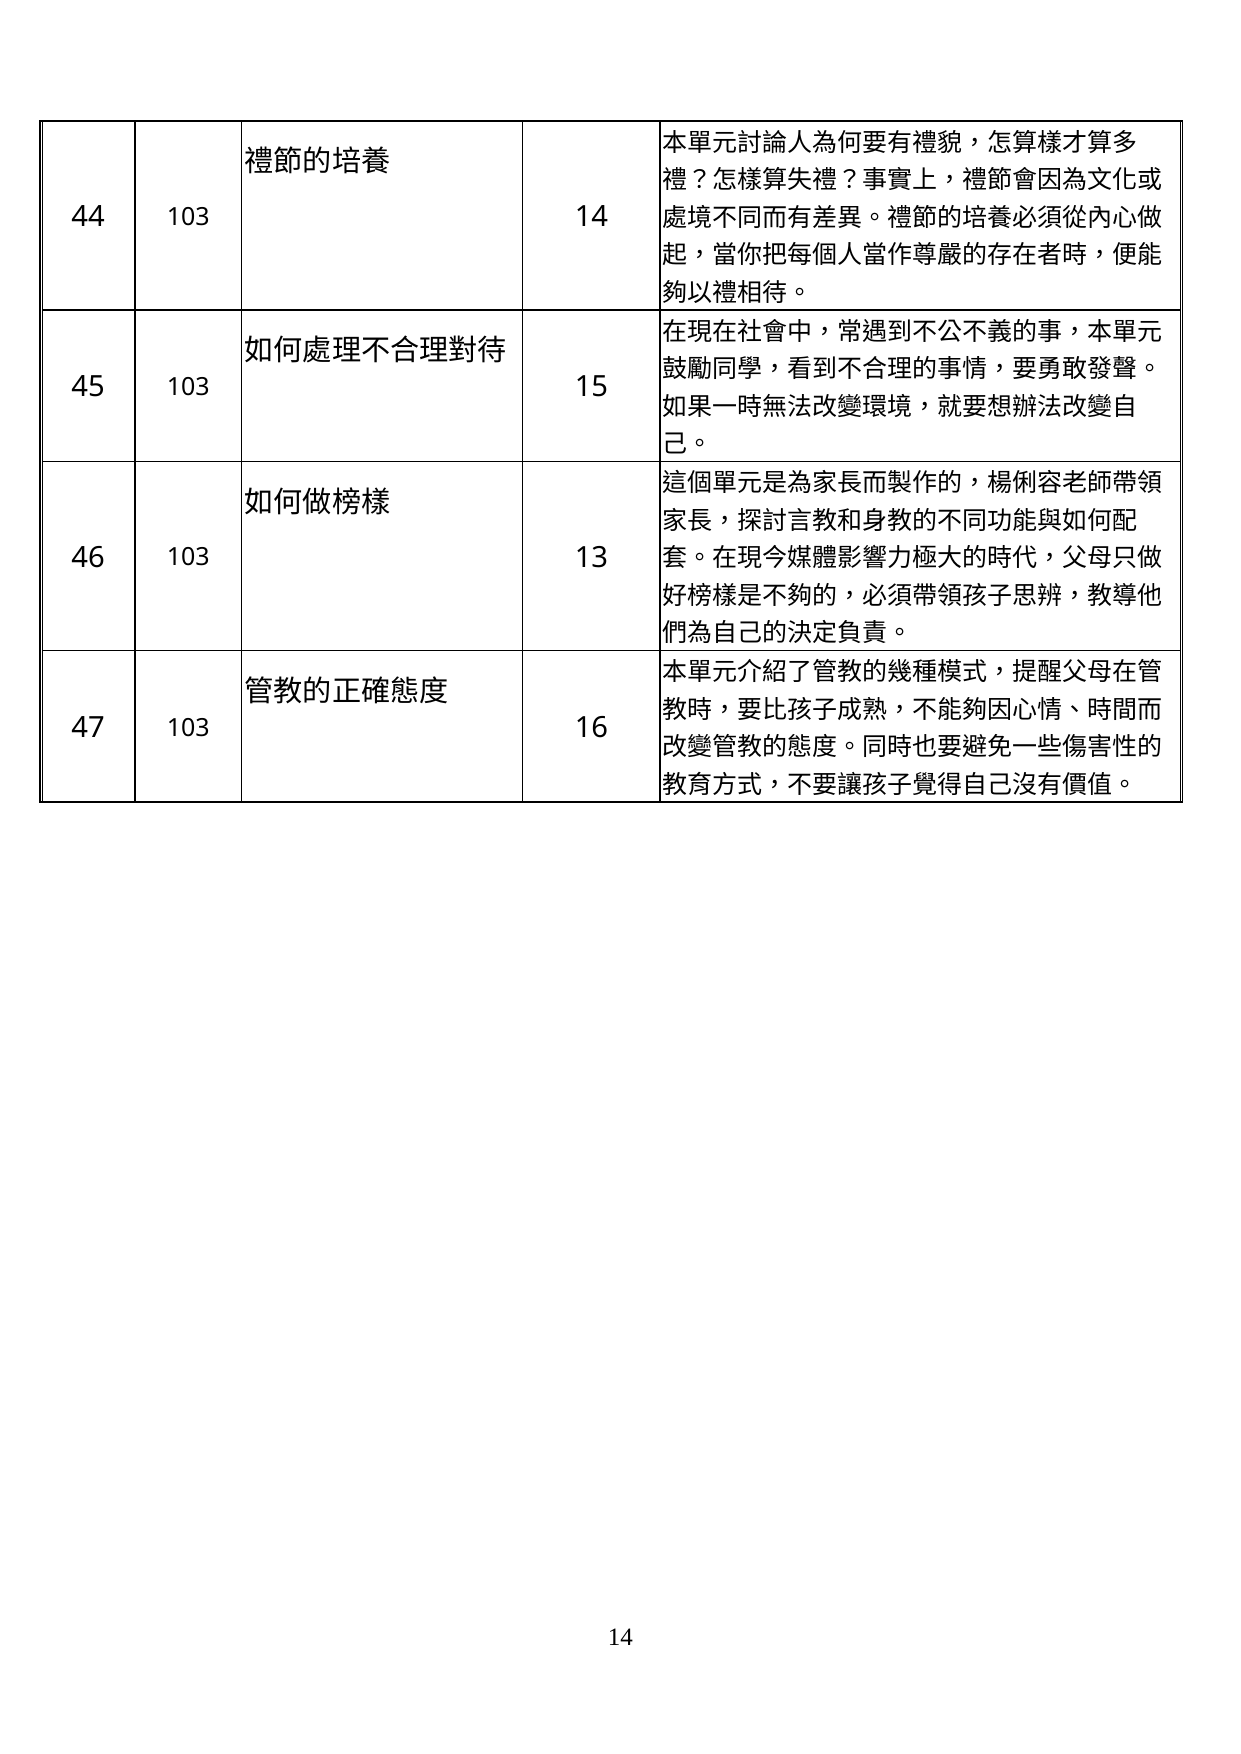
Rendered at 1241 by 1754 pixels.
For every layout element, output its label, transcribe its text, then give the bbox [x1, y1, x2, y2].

table_cell 44 [43, 122, 134, 309]
table_cell 103 [136, 122, 241, 309]
table_cell 15 [523, 311, 659, 461]
table_cell 這個單元是為家長而製作的，楊俐容老師帶領家長，探討言教和身教的不同功能與如何配套。在現今媒體影響力極大的時代，父母只做好榜樣是不夠的，必須帶領孩子思辨，教導他們為自己的決定負責。 [661, 462, 1180, 650]
table_cell 47 [43, 651, 134, 801]
table_cell 如何做榜樣 [242, 462, 522, 650]
table_cell 禮節的培養 [242, 122, 522, 309]
table_cell 本單元討論人為何要有禮貌，怎算樣才算多禮？怎樣算失禮？事實上，禮節會因為文化或處境不同而有差異。禮節的培養必須從內心做起，當你把每個人當作尊嚴的存在者時，便能夠以禮相待。 [661, 122, 1180, 309]
table_cell 103 [136, 651, 241, 801]
table_cell 14 [523, 122, 659, 309]
table_cell 本單元介紹了管教的幾種模式，提醒父母在管教時，要比孩子成熟，不能夠因心情、時間而改變管教的態度。同時也要避免一些傷害性的教育方式，不要讓孩子覺得自己沒有價值。 [661, 651, 1180, 801]
table_cell 如何處理不合理對待 [242, 311, 522, 461]
table_cell 103 [136, 311, 241, 461]
table_cell 45 [43, 311, 134, 461]
table_cell 在現在社會中，常遇到不公不義的事，本單元鼓勵同學，看到不合理的事情，要勇敢發聲。如果一時無法改變環境，就要想辦法改變自己。 [661, 311, 1180, 461]
table_cell 16 [523, 651, 659, 801]
table_cell 管教的正確態度 [242, 651, 522, 801]
table_cell 103 [136, 462, 241, 650]
table_cell 46 [43, 462, 134, 650]
table_cell 13 [523, 462, 659, 650]
